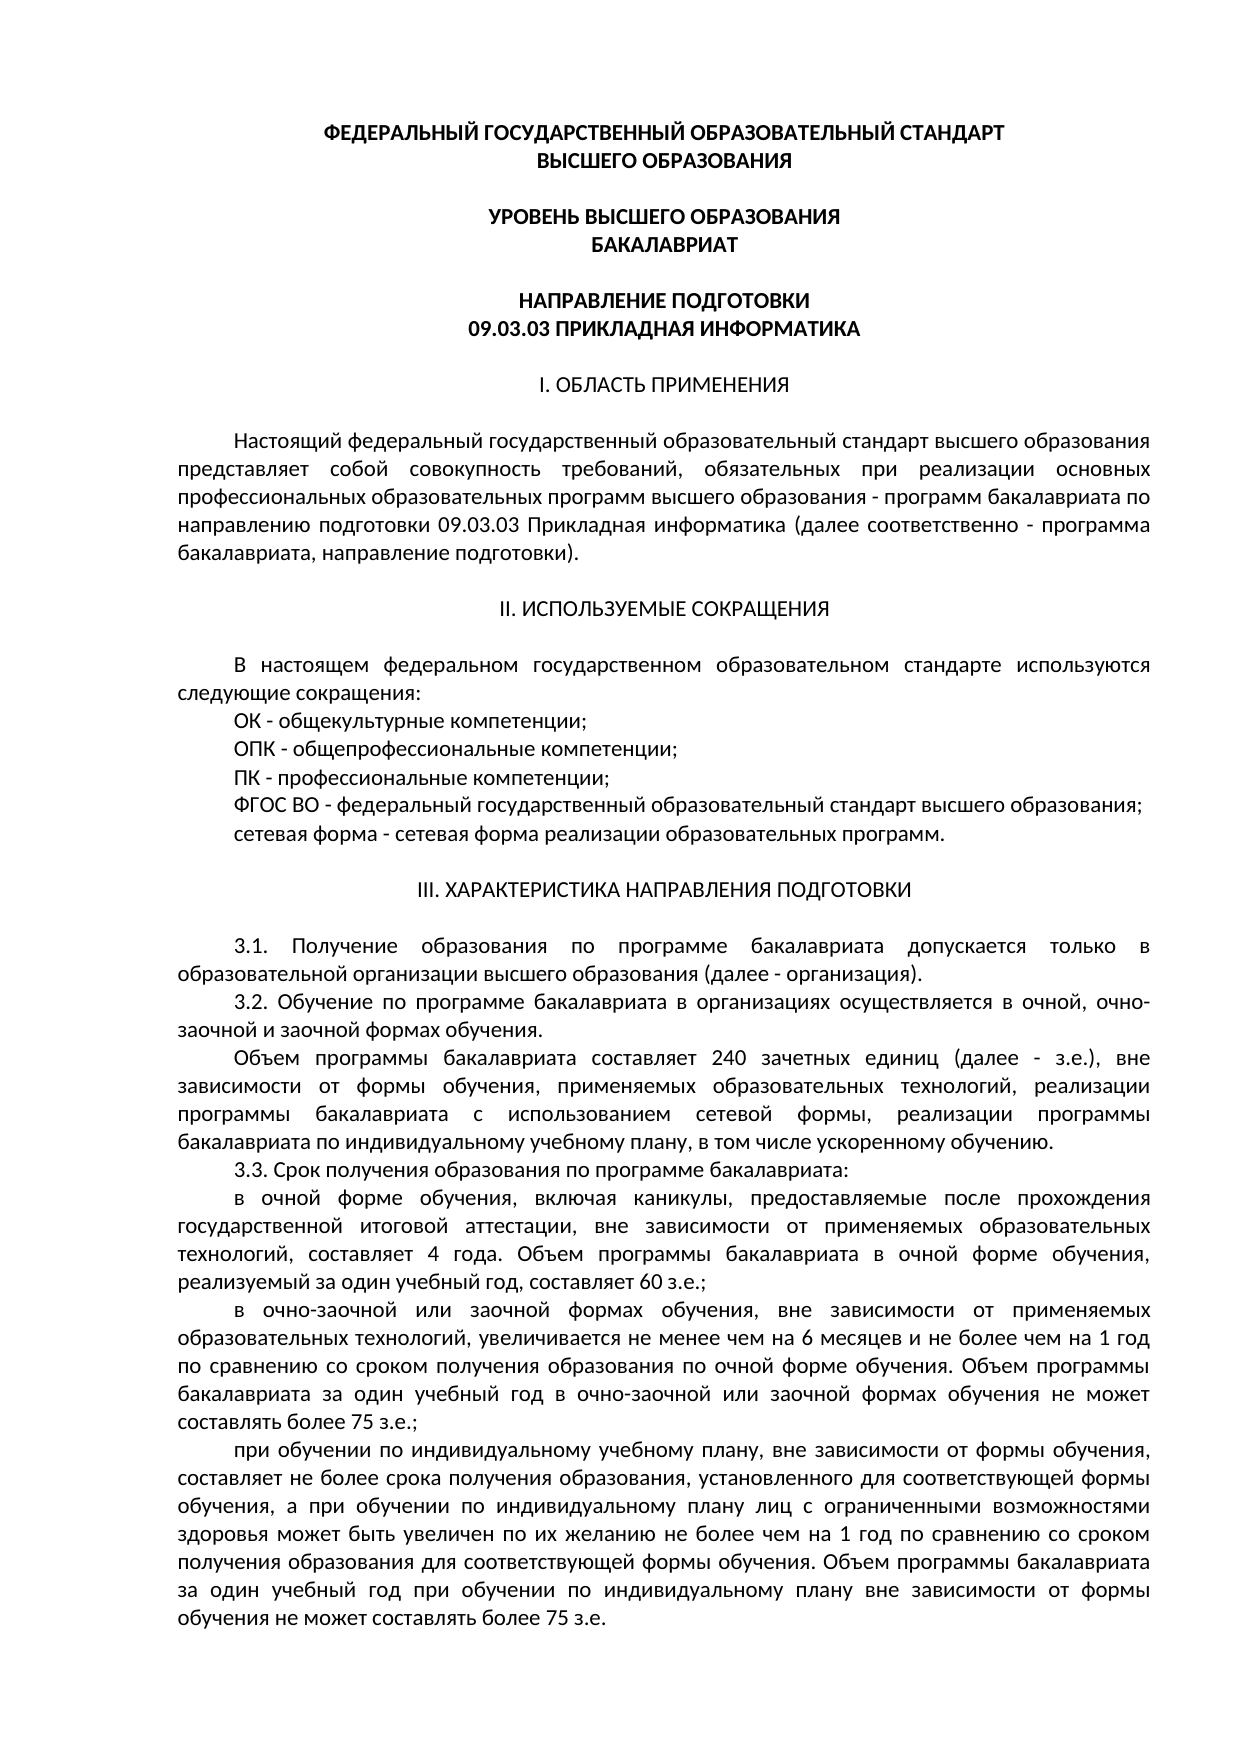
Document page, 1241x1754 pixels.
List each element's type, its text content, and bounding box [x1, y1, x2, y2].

text ФГОС ВО - федеральный государственный образовательный стандарт высшего образования; [177, 791, 1152, 819]
text 3.1. Получение образования по программе бакалавриата допускается только в образовательной организации высшего образования (далее - организация). [177, 931, 1152, 987]
text в очной форме обучения, включая каникулы, предоставляемые после прохождения государственной итоговой аттестации, вне зависимости от применяемых образовательных технологий, составляет 4 года. Объем программы бакалавриата в очной форме обучения, реализуемый за один учебный год, составляет 60 з.е.; [177, 1183, 1152, 1295]
text III. ХАРАКТЕРИСТИКА НАПРАВЛЕНИЯ ПОДГОТОВКИ [177, 875, 1152, 903]
title УРОВЕНЬ ВЫСШЕГО ОБРАЗОВАНИЯ [177, 202, 1152, 230]
text сетевая форма - сетевая форма реализации образовательных программ. [177, 819, 1152, 847]
title БАКАЛАВРИАТ [177, 230, 1152, 258]
text Настоящий федеральный государственный образовательный стандарт высшего образования представляет собой совокупность требований, обязательных при реализации основных профессиональных образовательных программ высшего образования - программ бакалавриата по направлению подготовки 09.03.03 Прикладная информатика (далее соответственно - программа бакалавриата, направление подготовки). [177, 426, 1152, 566]
text в очно-заочной или заочной формах обучения, вне зависимости от применяемых образовательных технологий, увеличивается не менее чем на 6 месяцев и не более чем на 1 год по сравнению со сроком получения образования по очной форме обучения. Объем программы бакалавриата за один учебный год в очно-заочной или заочной формах обучения не может составлять более 75 з.е.; [177, 1295, 1152, 1435]
text II. ИСПОЛЬЗУЕМЫЕ СОКРАЩЕНИЯ [177, 594, 1152, 622]
text ОПК - общепрофессиональные компетенции; [177, 734, 1152, 763]
text 3.3. Срок получения образования по программе бакалавриата: [177, 1155, 1152, 1183]
title ФЕДЕРАЛЬНЫЙ ГОСУДАРСТВЕННЫЙ ОБРАЗОВАТЕЛЬНЫЙ СТАНДАРТ [177, 118, 1152, 146]
title 09.03.03 ПРИКЛАДНАЯ ИНФОРМАТИКА [177, 314, 1152, 342]
text ОК - общекультурные компетенции; [177, 707, 1152, 734]
text при обучении по индивидуальному учебному плану, вне зависимости от формы обучения, составляет не более срока получения образования, установленного для соответствующей формы обучения, а при обучении по индивидуальному плану лиц с ограниченными возможностями здоровья может быть увеличен по их желанию не более чем на 1 год по сравнению со сроком получения образования для соответствующей формы обучения. Объем программы бакалавриата за один учебный год при обучении по индивидуальному плану вне зависимости от формы обучения не может составлять более 75 з.е. [177, 1435, 1152, 1631]
text ПК - профессиональные компетенции; [177, 763, 1152, 791]
text 3.2. Обучение по программе бакалавриата в организациях осуществляется в очной, очно-заочной и заочной формах обучения. [177, 987, 1152, 1043]
text I. ОБЛАСТЬ ПРИМЕНЕНИЯ [177, 370, 1152, 398]
title ВЫСШЕГО ОБРАЗОВАНИЯ [177, 146, 1152, 174]
text Объем программы бакалавриата составляет 240 зачетных единиц (далее - з.е.), вне зависимости от формы обучения, применяемых образовательных технологий, реализации программы бакалавриата с использованием сетевой формы, реализации программы бакалавриата по индивидуальному учебному плану, в том числе ускоренному обучению. [177, 1043, 1152, 1155]
title НАПРАВЛЕНИЕ ПОДГОТОВКИ [177, 286, 1152, 314]
text В настоящем федеральном государственном образовательном стандарте используются следующие сокращения: [177, 651, 1152, 707]
